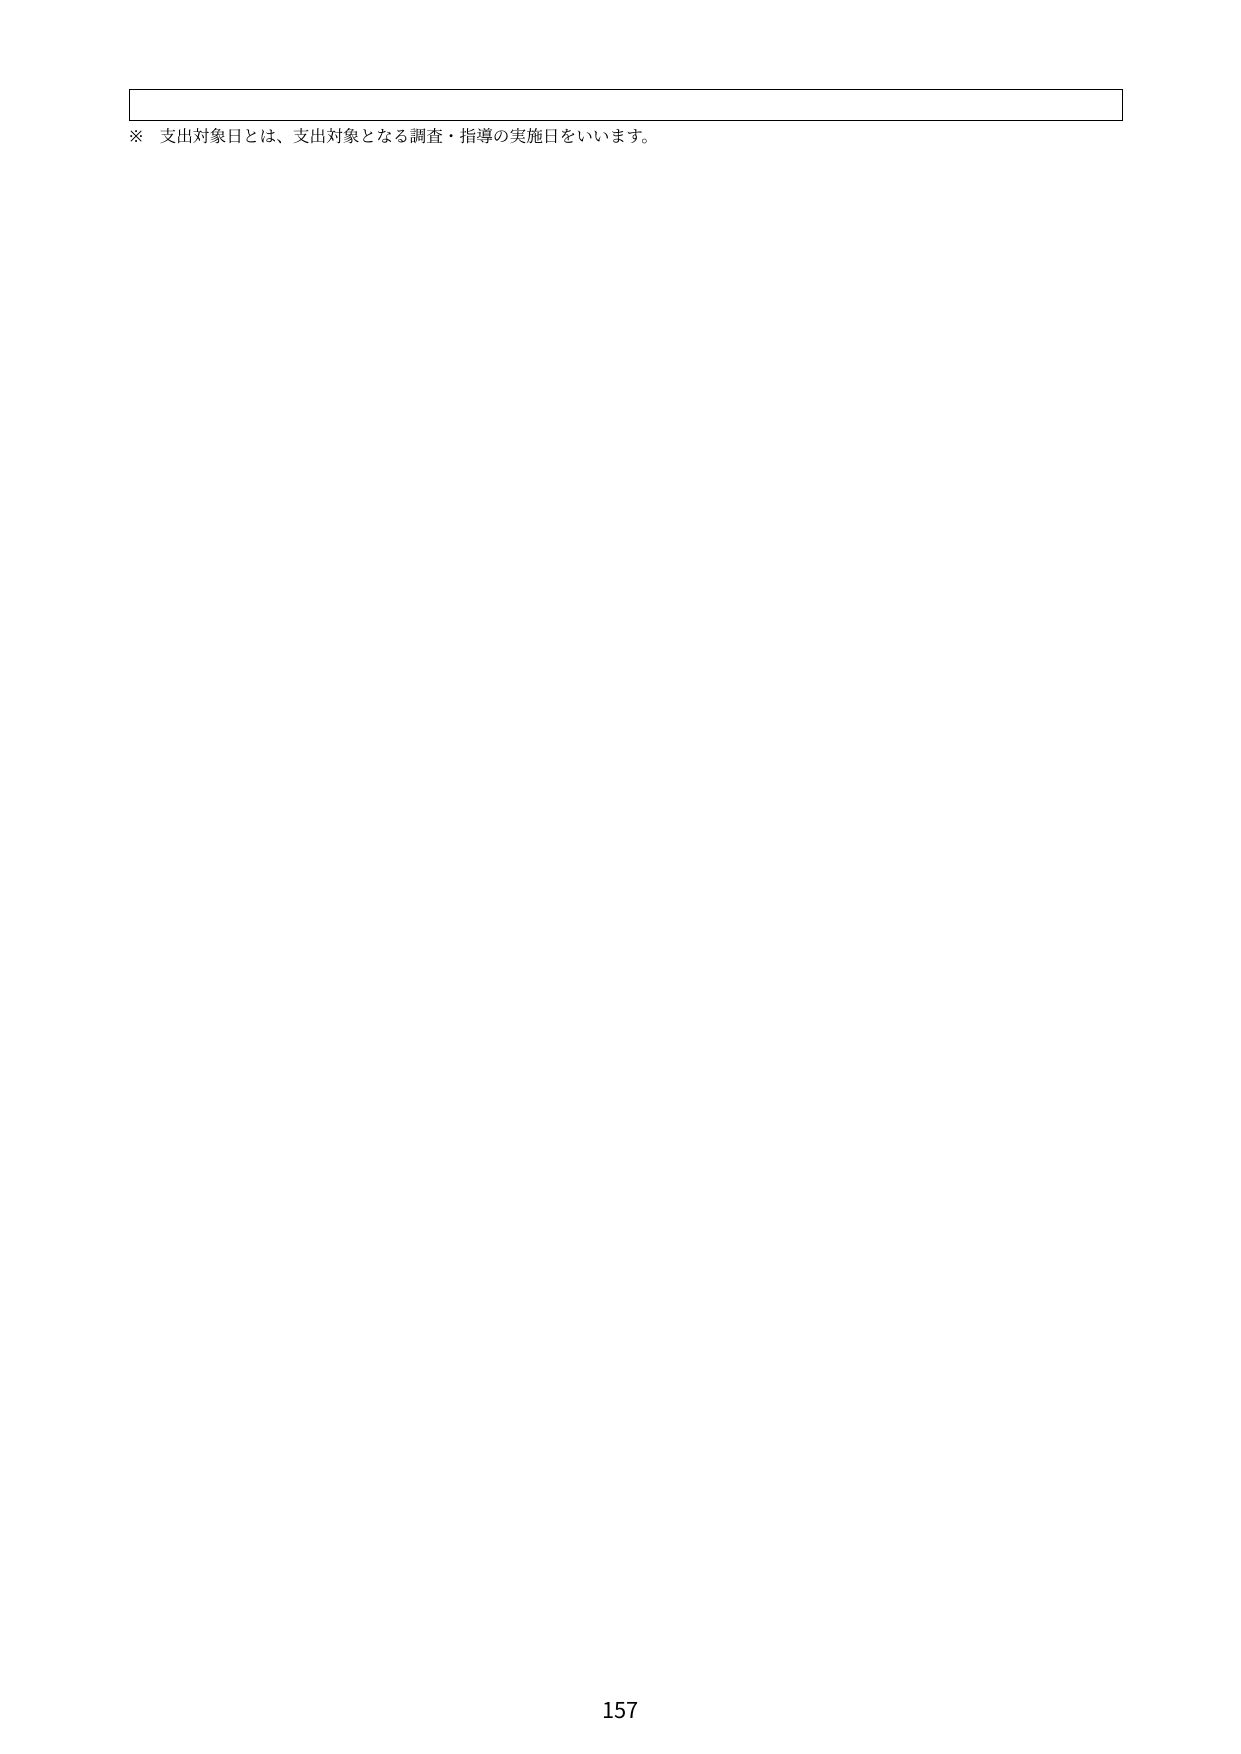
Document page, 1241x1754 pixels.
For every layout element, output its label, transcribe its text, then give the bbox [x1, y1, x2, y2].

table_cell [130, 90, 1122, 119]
text ※ 支出対象日とは、支出対象となる調査・指導の実施日をいいます。 [129, 121, 1122, 148]
